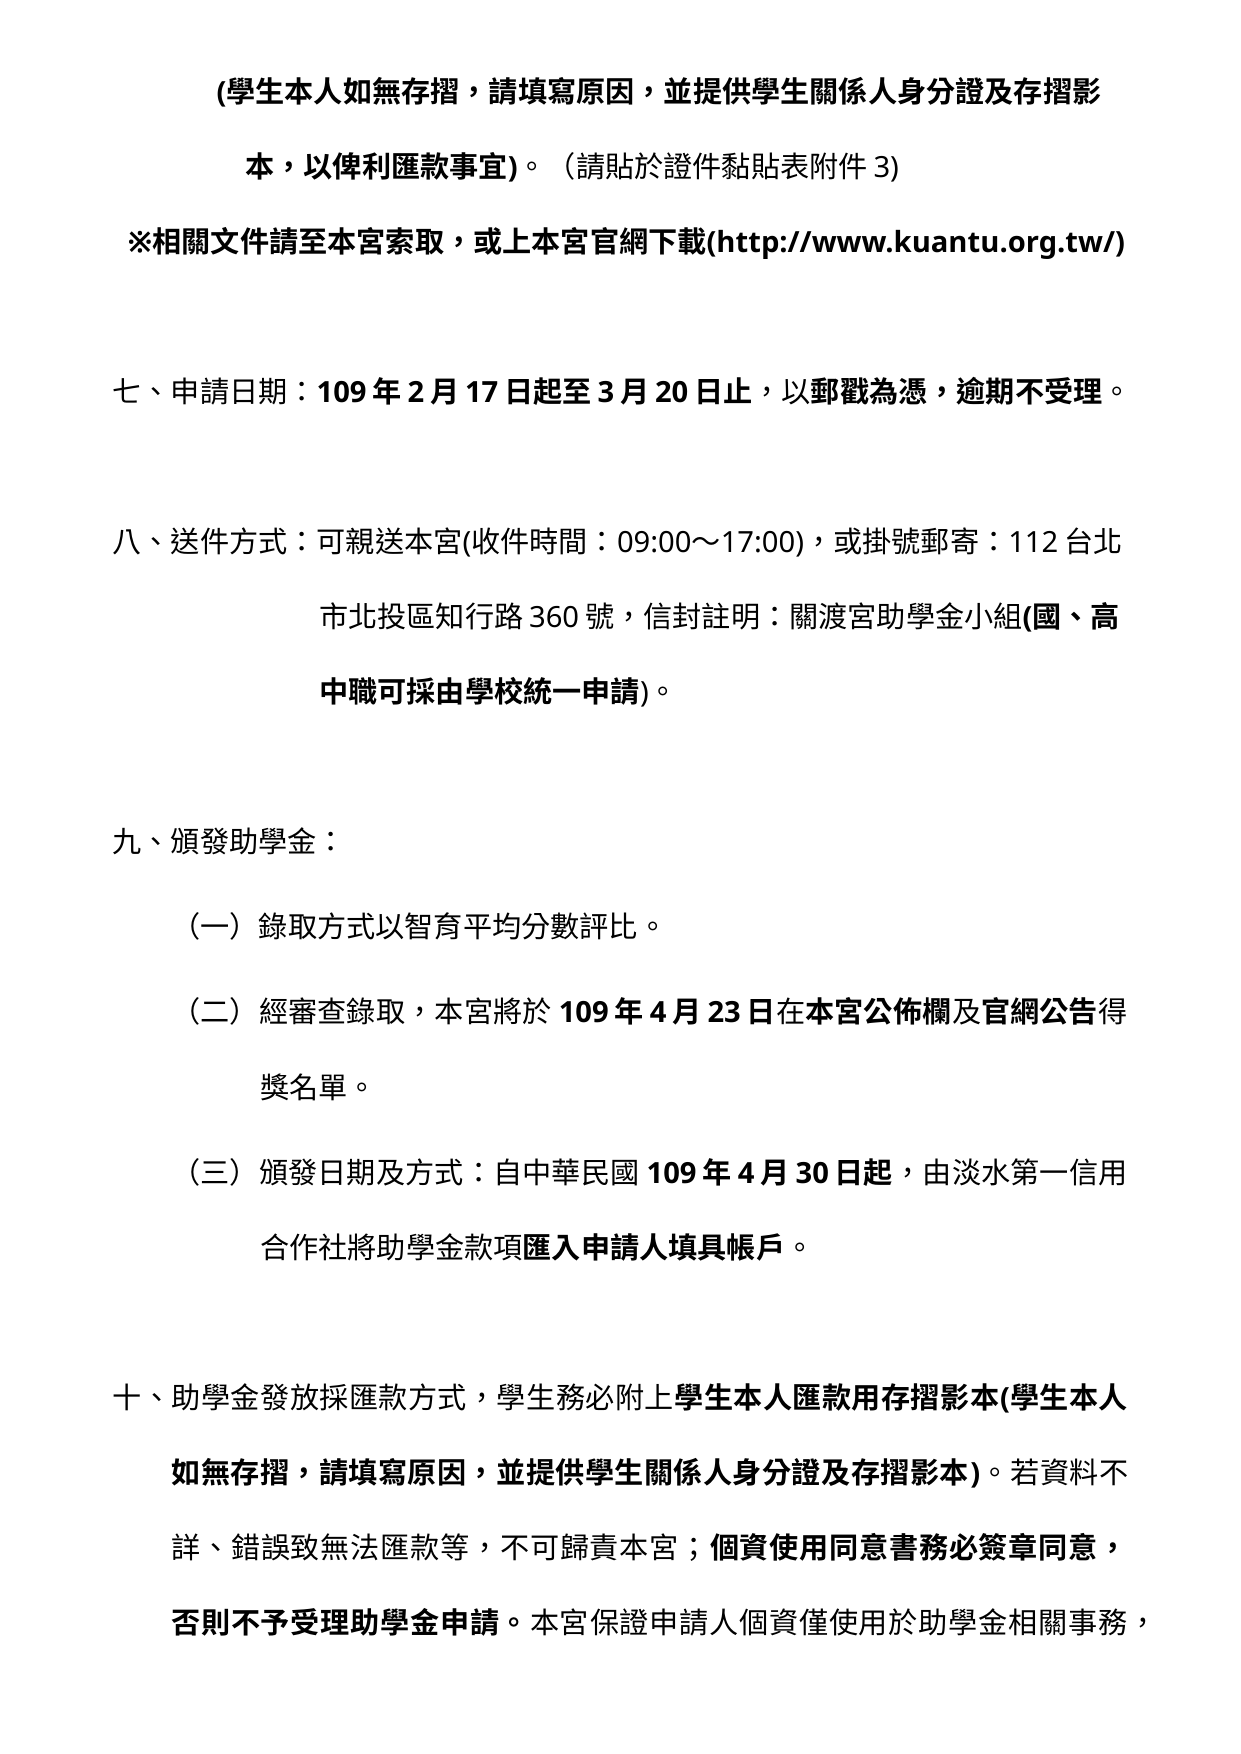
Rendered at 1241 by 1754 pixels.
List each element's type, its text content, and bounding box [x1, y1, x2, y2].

text 九、頒發助學金： [112, 802, 1128, 877]
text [112, 1358, 1128, 1658]
text （一）錄取方式以智育平均分數評比。 [171, 887, 1128, 962]
text ※相關文件請至本宮索取，或上本宮官網下載(http://www.kuantu.org.tw/) [112, 202, 1128, 277]
text （二）經審查錄取，本宮將於109年4月23日在本宮公佈欄及官網公告得獎名單。 [171, 973, 1128, 1123]
text 七、申請日期：109年2月17日起至3月20日止，以郵戳為憑，逾期不受理。 [112, 352, 1128, 427]
text （三）頒發日期及方式：自中華民國109年4月30日起，由淡水第一信用合作社將助學金款項匯入申請人填具帳戶。 [171, 1133, 1128, 1283]
text (學生本人如無存摺，請填寫原因，並提供學生關係人身分證及存摺影本，以俾利匯款事宜)。（請貼於證件黏貼表附件3) [186, 52, 1128, 202]
text 八、送件方式：可親送本宮(收件時間：09:00～17:00)，或掛號郵寄：112台北市北投區知行路360號，信封註明：關渡宮助學金小組(國、高中職可採由學校統一申請)。 [112, 502, 1128, 727]
